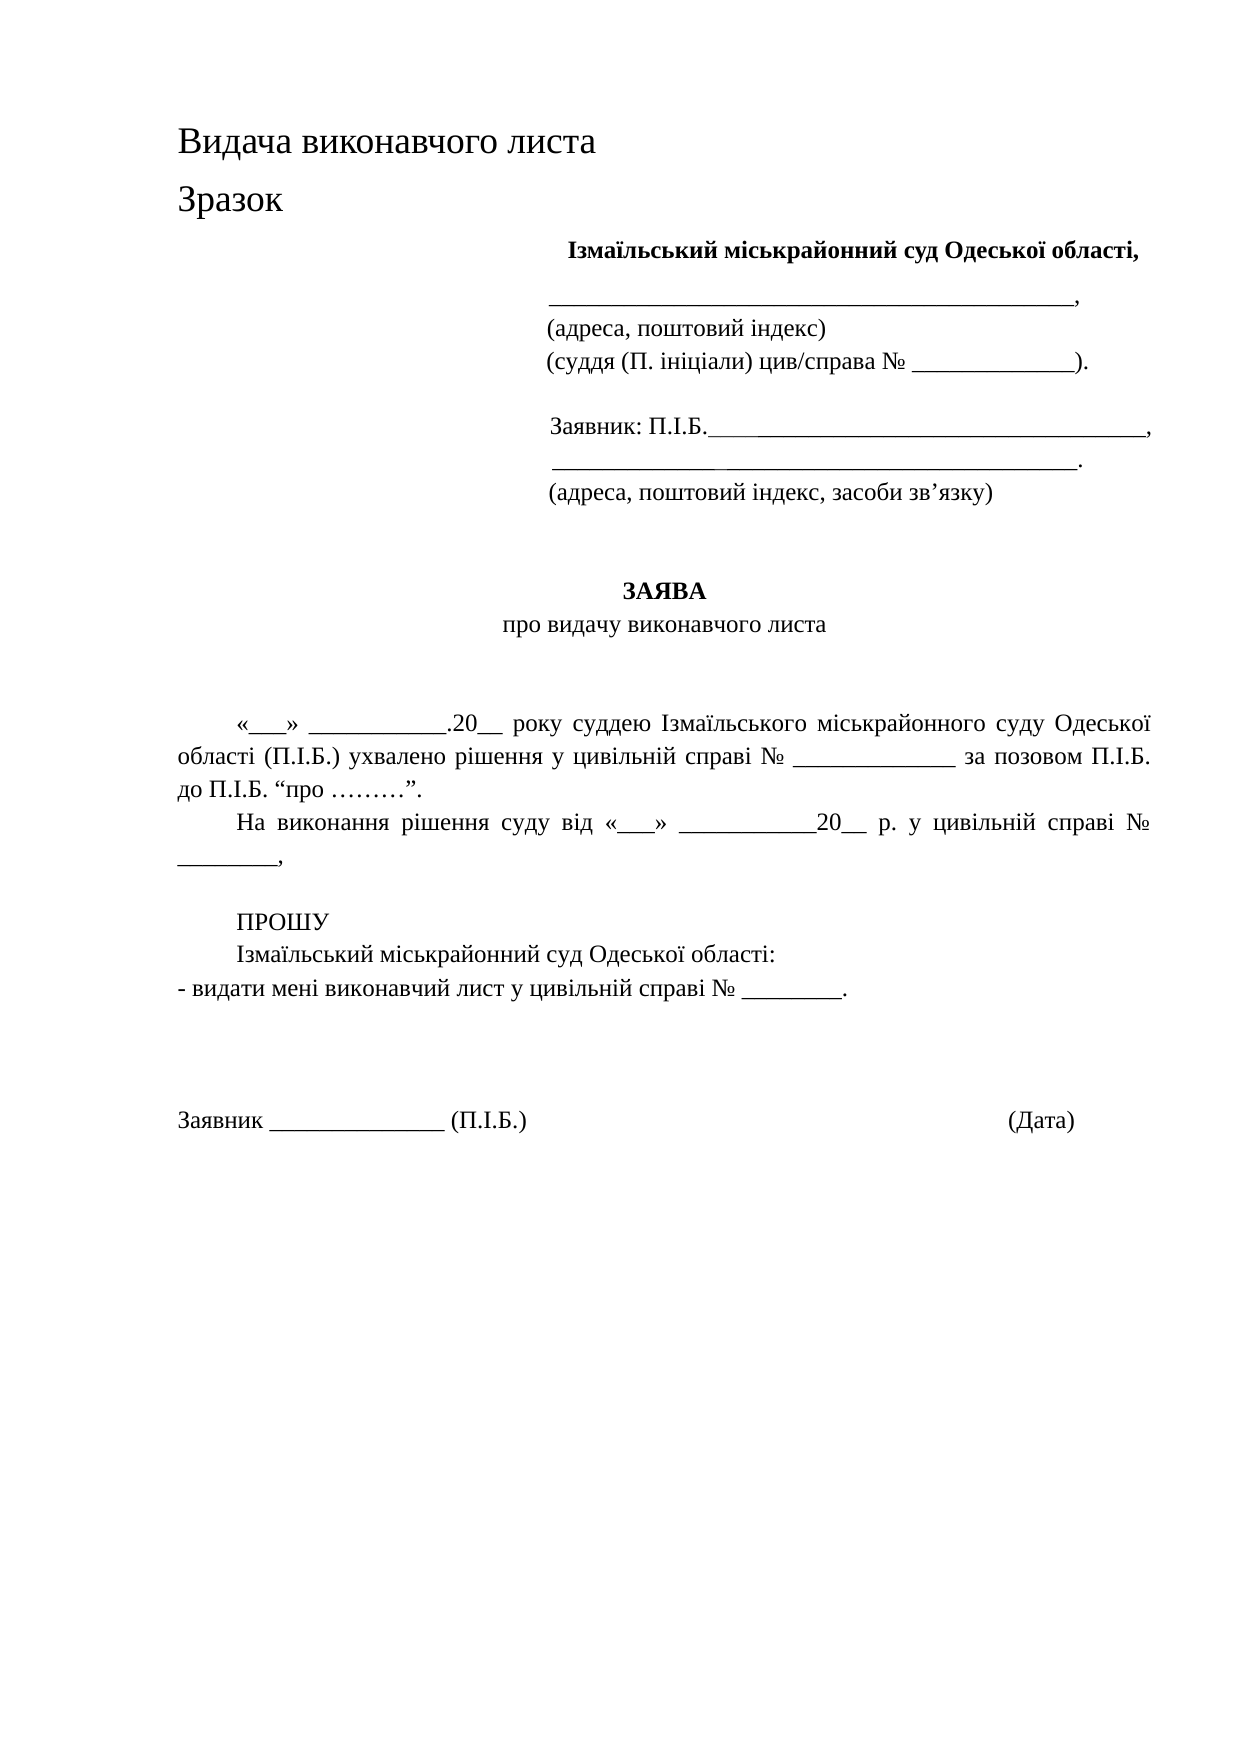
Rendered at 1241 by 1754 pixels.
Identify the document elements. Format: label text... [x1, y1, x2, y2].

text На виконання рішення суду від «___» ___________20__ р. у цивільній справі № ________, [177, 807, 1152, 869]
text __________________________________________. [177, 444, 1152, 473]
text __________________________________________, [177, 280, 1152, 309]
text ПРОШУ [177, 907, 1152, 935]
text Заявник: П.І.Б.___________________________________, [177, 411, 1152, 440]
text Видача виконавчого листа [177, 118, 1152, 161]
text Зразок [177, 177, 1152, 220]
text - видати мені виконавчий лист у цивільній справі № ________. [177, 973, 1152, 1001]
text (суддя (П. ініціали) цив/справа № _____________). [177, 346, 1152, 375]
text про видачу виконавчого листа [177, 609, 1152, 638]
text Ізмаїльський міськрайонний суд Одеської області: [177, 939, 1152, 968]
subtitle Ізмаїльський міськрайонний суд Одеської області, [177, 236, 1152, 264]
text ЗАЯВА [177, 576, 1152, 605]
text «___» ___________.20__ року суддею Ізмаїльського міськрайонного суду Одеської області (П.І.Б.) ухвалено рішення у цивільній справі № _____________ за позовом П.І.Б. до П.І.Б. “про ………”. [177, 708, 1152, 803]
text (адреса, поштовий індекс) [177, 313, 1152, 342]
text (адреса, поштовий індекс, засоби зв’язку) [177, 477, 1152, 506]
text Заявник ______________ (П.І.Б.) (Дата) [177, 1105, 1152, 1133]
